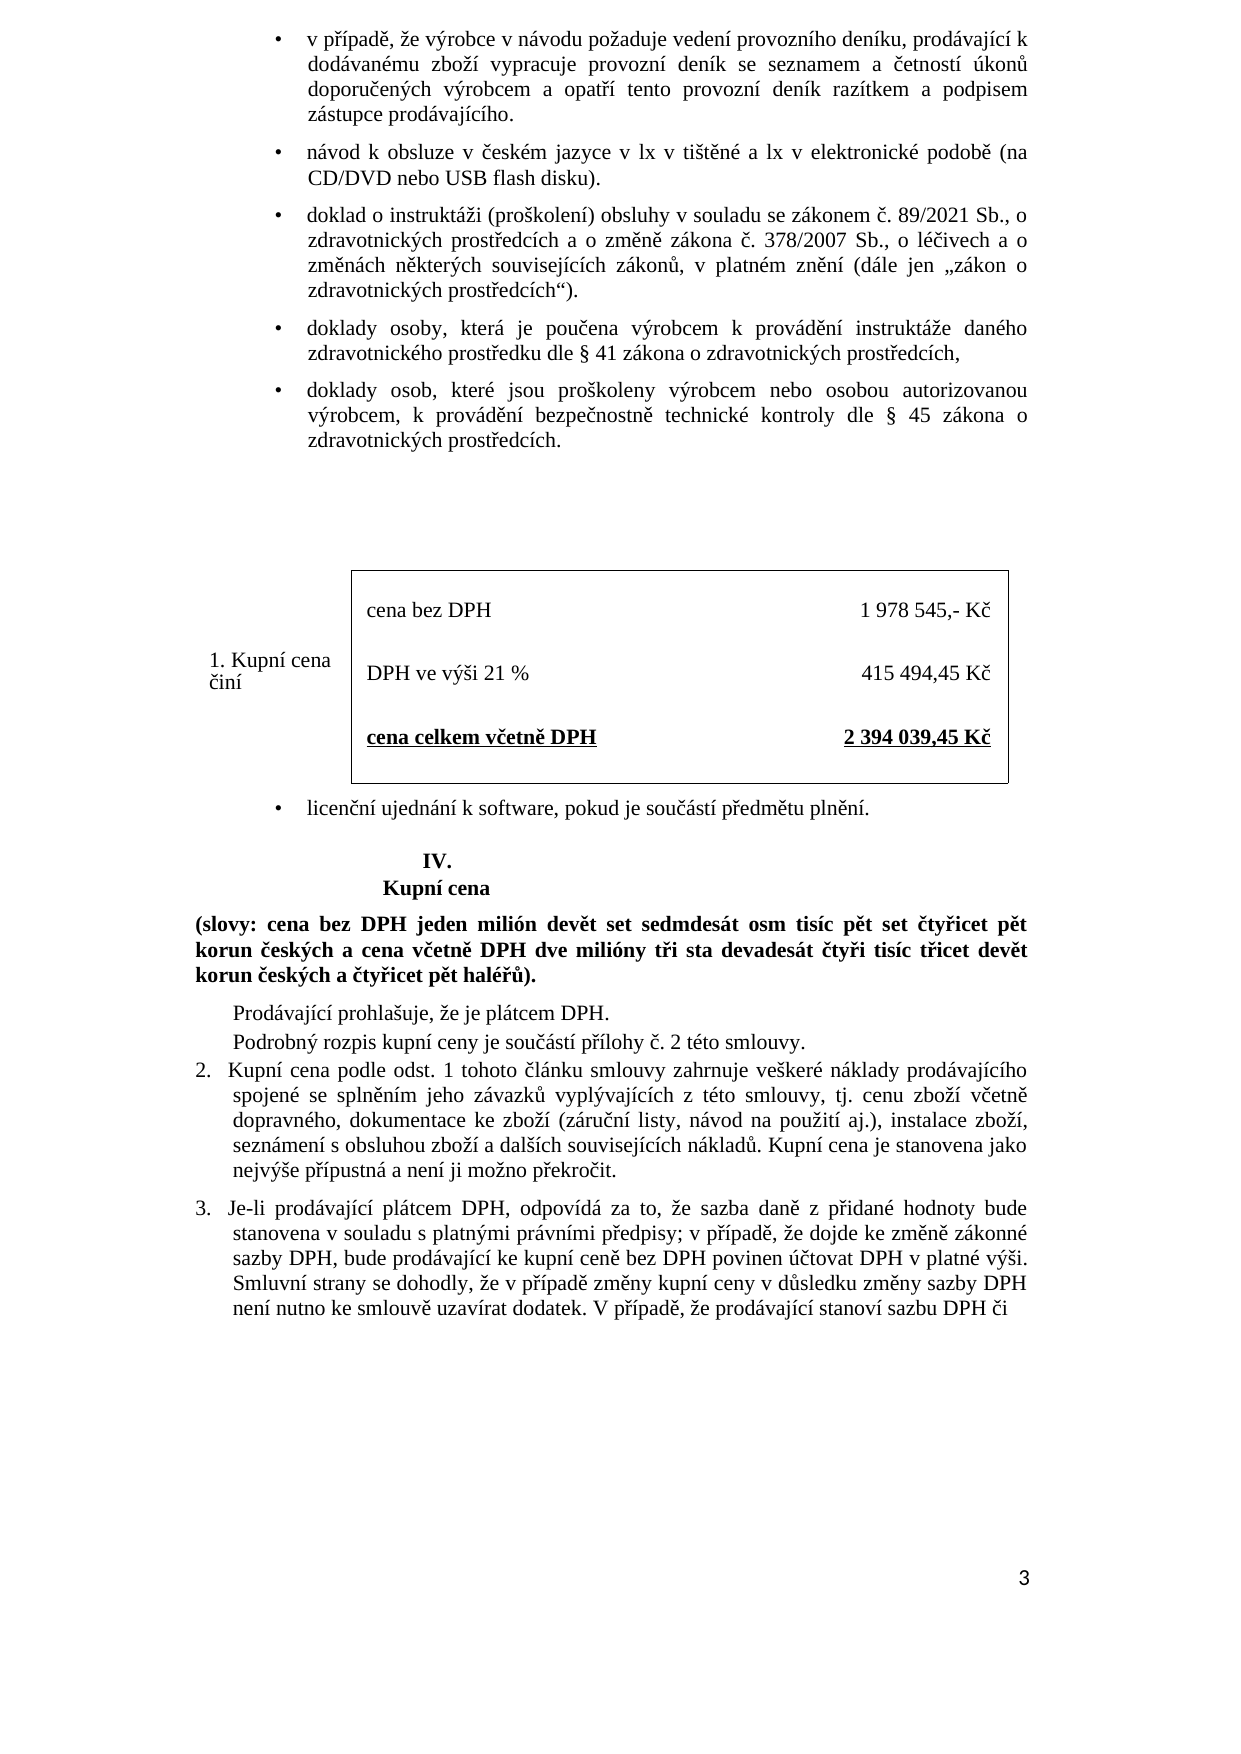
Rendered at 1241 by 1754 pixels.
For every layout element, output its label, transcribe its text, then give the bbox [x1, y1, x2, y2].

list licenční ujednání k software, pokud je součástí předmětu plnění. [274, 468, 1164, 819]
text Prodávající prohlašuje, že je plátcem DPH. [233, 1003, 1164, 1025]
list Je-li prodávající plátcem DPH, odpovídá za to, že sazba daně z přidané hodnoty bude stanovena v souladu s platnými právními předpisy; v případě, že dojde ke změně zákonné sazby DPH, bude prodávající ke kupní ceně bez DPH povinen účtovat DPH v platné výši. Smluvní strany se dohodly, že v případě změny kupní ceny v důsledku změny sazby DPH není nutno ke smlouvě uzavírat dodatek. V případě, že prodávající stanoví sazbu DPH či [195, 1195, 1029, 1320]
table_cell DPH ve výši 21 % [352, 643, 721, 705]
list doklady osoby, která je poučena výrobcem k provádění instruktáže daného zdravotnického prostředku dle § 41 zákona o zdravotnických prostředcích, [274, 315, 1029, 365]
table_header 1 978 545,- Kč [721, 579, 1008, 643]
text IV. [422, 851, 1164, 873]
text (slovy: cena bez DPH jeden milión devět set sedmdesát osm tisíc pět set čtyřicet pět korun českých a cena včetně DPH dve milióny tři sta devadesát čtyři tisíc třicet devět korun českých a čtyřicet pět haléřů). [195, 911, 1029, 988]
table_header cena bez DPH [352, 579, 721, 643]
text Kupní cena [383, 878, 1164, 900]
list v případě, že výrobce v návodu požaduje vedení provozního deníku, prodávající k dodávanému zboží vypracuje provozní deník se seznamem a četností úkonů doporučených výrobcem a opatří tento provozní deník razítkem a podpisem zástupce prodávajícího. [274, 27, 1029, 127]
table_cell 415 494,45 Kč [721, 643, 1008, 705]
list doklad o instruktáži (proškolení) obsluhy v souladu se zákonem č. 89/2021 Sb., o zdravotnických prostředcích a o změně zákona č. 378/2007 Sb., o léčivech a o změnách některých souvisejících zákonů, v platném znění (dále jen „zákon o zdravotnických prostředcích“). [274, 203, 1029, 303]
text Podrobný rozpis kupní ceny je součástí přílohy č. 2 této smlouvy. [233, 1032, 1164, 1053]
list návod k obsluze v českém jazyce v lx v tištěné a lx v elektronické podobě (na CD/DVD nebo USB flash disku). [274, 139, 1029, 190]
list Kupní cena podle odst. 1 tohoto článku smlouvy zahrnuje veškeré náklady prodávajícího spojené se splněním jeho závazků vyplývajících z této smlouvy, tj. cenu zboží včetně dopravného, dokumentace ke zboží (záruční listy, návod na použití aj.), instalace zboží, seznámení s obsluhou zboží a dalších souvisejících nákladů. Kupní cena je stanovena jako nejvýše přípustná a není ji možno překročit. [195, 1058, 1029, 1183]
list doklady osob, které jsou proškoleny výrobcem nebo osobou autorizovanou výrobcem, k provádění bezpečnostně technické kontroly dle § 45 zákona o zdravotnických prostředcích. [274, 378, 1029, 453]
table_cell cena celkem včetně DPH [352, 705, 721, 771]
table_cell 2 394 039,45 Kč [721, 705, 1008, 771]
